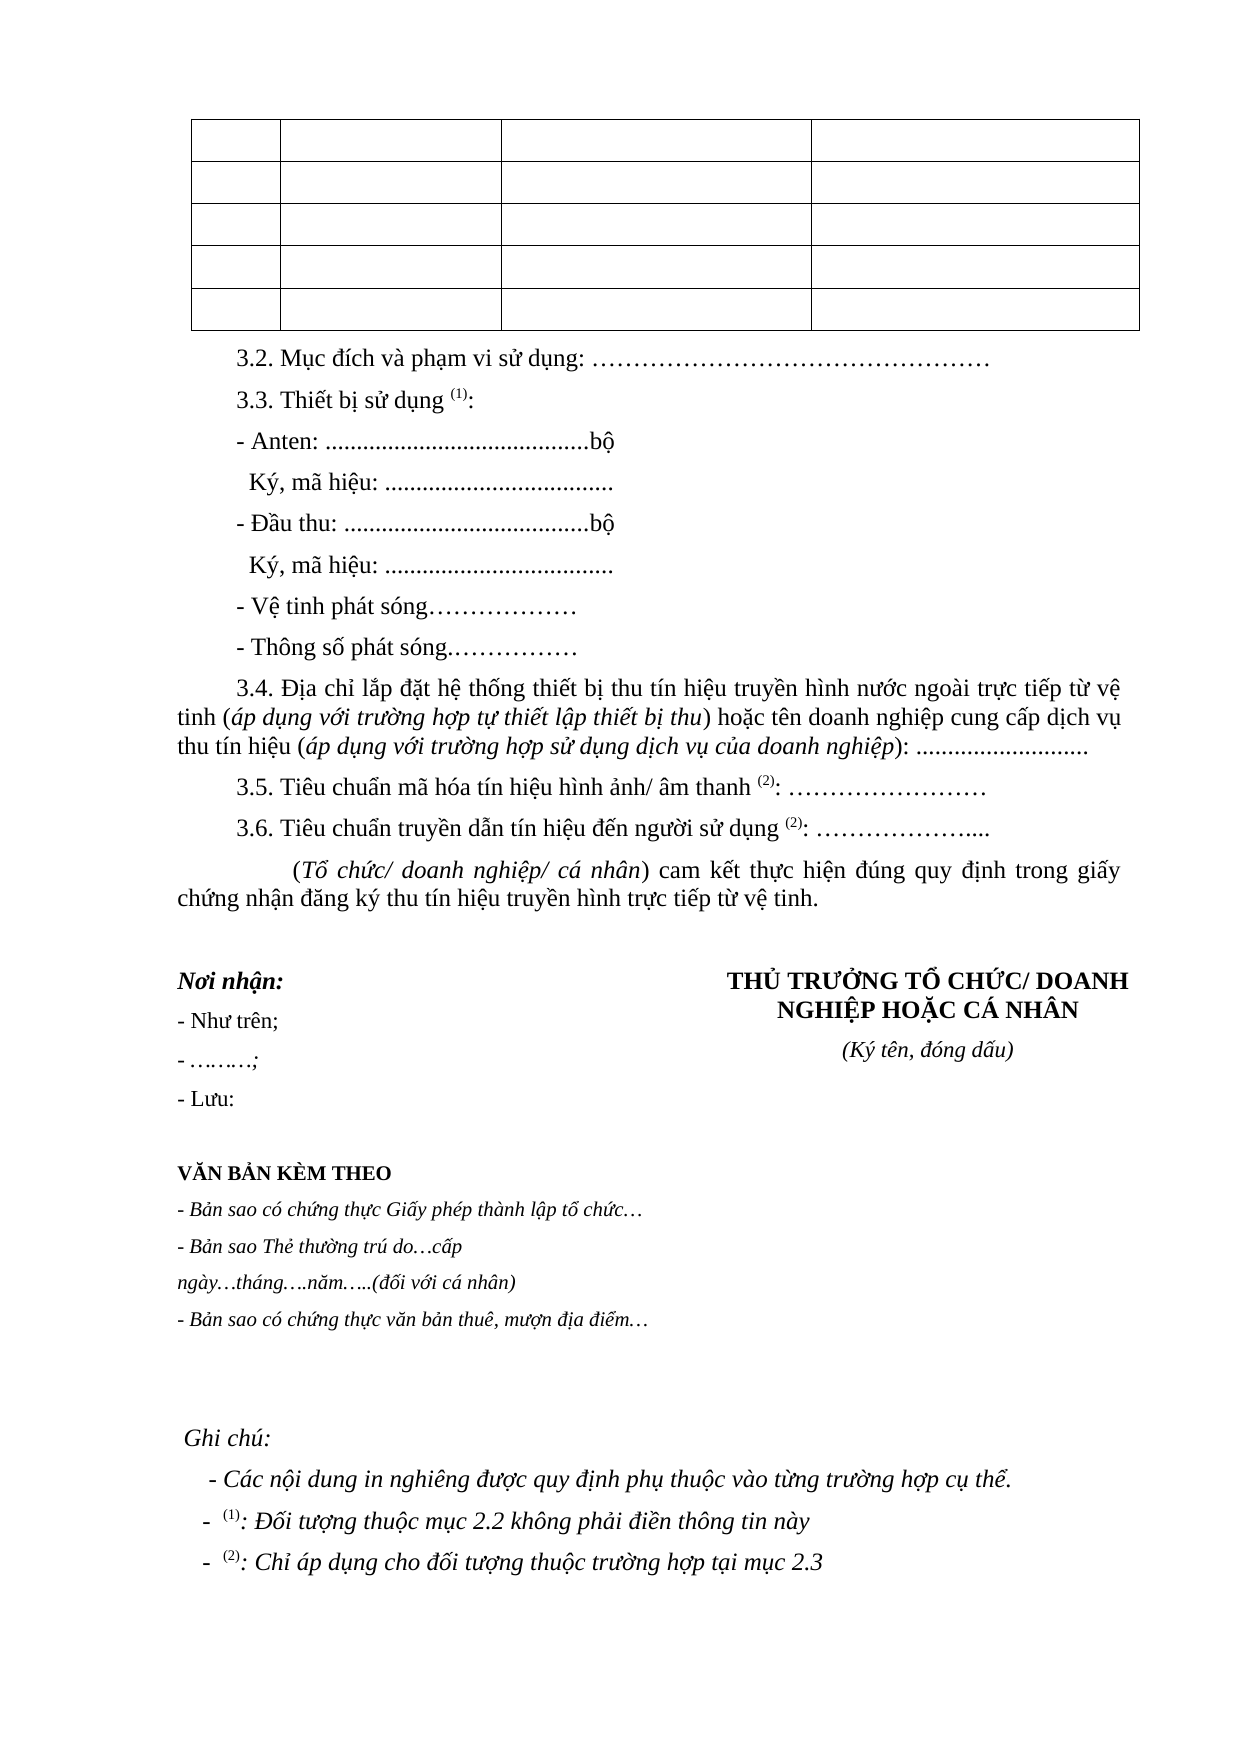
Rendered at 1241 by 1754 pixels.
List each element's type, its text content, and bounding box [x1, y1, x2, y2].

text 3.3. Thiết bị sử dụng (1): [177, 385, 1122, 413]
table_cell [502, 120, 811, 161]
text - Vệ tinh phát sóng……………… [177, 591, 1122, 620]
text Ghi chú: [177, 1423, 1122, 1452]
text - (1): Đối tượng thuộc mục 2.2 không phải điền thông tin này [177, 1506, 1122, 1534]
table_cell [812, 204, 1139, 245]
text - Thông số phát sóng.…………… [177, 632, 1122, 661]
table_cell [812, 246, 1139, 288]
table_cell [502, 289, 811, 330]
table_cell [192, 246, 280, 288]
text Ký, mã hiệu: [177, 550, 1122, 578]
table_cell [812, 289, 1139, 330]
text - Các nội dung in nghiêng được quy định phụ thuộc vào từng trường hợp cụ thể. [177, 1464, 1122, 1493]
text - Anten: bộ [177, 426, 1122, 455]
text - (2): Chỉ áp dụng cho đối tượng thuộc trường hợp tại mục 2.3 [177, 1547, 1122, 1576]
table_cell [281, 246, 501, 288]
text 3.5. Tiêu chuẩn mã hóa tín hiệu hình ảnh/ âm thanh (2): …………………… [177, 772, 1122, 801]
table_cell [502, 162, 811, 203]
table_cell [812, 120, 1139, 161]
table_header THỦ TRƯỞNG TỔ CHỨC/ DOANH NGHIỆP HOẶC CÁ NHÂN (Ký tên, đóng dấu) [709, 954, 1171, 1411]
table_cell [192, 204, 280, 245]
table_cell [281, 162, 501, 203]
table_cell [192, 289, 280, 330]
table_cell [502, 246, 811, 288]
table_header Nơi nhận: - Như trên; - ………; - Lưu: VĂN BẢN KÈM THEO - Bản sao có chứng thực Giấy phép thành lập tổ chức… - Bản sao Thẻ thường trú do…cấp ngày…tháng….năm…..(đối với cá nhân) - Bản sao có chứng thực văn bản thuê, mượn địa điểm… [166, 954, 708, 1411]
table_cell [812, 162, 1139, 203]
text 3.6. Tiêu chuẩn truyền dẫn tín hiệu đến người sử dụng (2): ……………….... [177, 813, 1122, 842]
text (Tổ chức/ doanh nghiệp/ cá nhân) cam kết thực hiện đúng quy định trong giấy chứng nhận đăng ký thu tín hiệu truyền hình trực tiếp từ vệ tinh. [177, 855, 1122, 912]
table_cell [281, 204, 501, 245]
table_cell [281, 289, 501, 330]
text - Đầu thu: bộ [177, 508, 1122, 537]
text Ký, mã hiệu: [177, 467, 1122, 496]
text 3.2. Mục đích và phạm vi sử dụng: ………………………………………… [177, 343, 1122, 372]
table_cell [192, 162, 280, 203]
table_cell [502, 204, 811, 245]
table_cell [192, 120, 280, 161]
table_cell [281, 120, 501, 161]
text 3.4. Địa chỉ lắp đặt hệ thống thiết bị thu tín hiệu truyền hình nước ngoài trực tiếp từ vệ tinh (áp dụng với trường hợp tự thiết lập thiết bị thu) hoặc tên doanh nghiệp cung cấp dịch vụ thu tín hiệu (áp dụng với trường hợp sử dụng dịch vụ của doanh nghiệp): [177, 673, 1122, 760]
